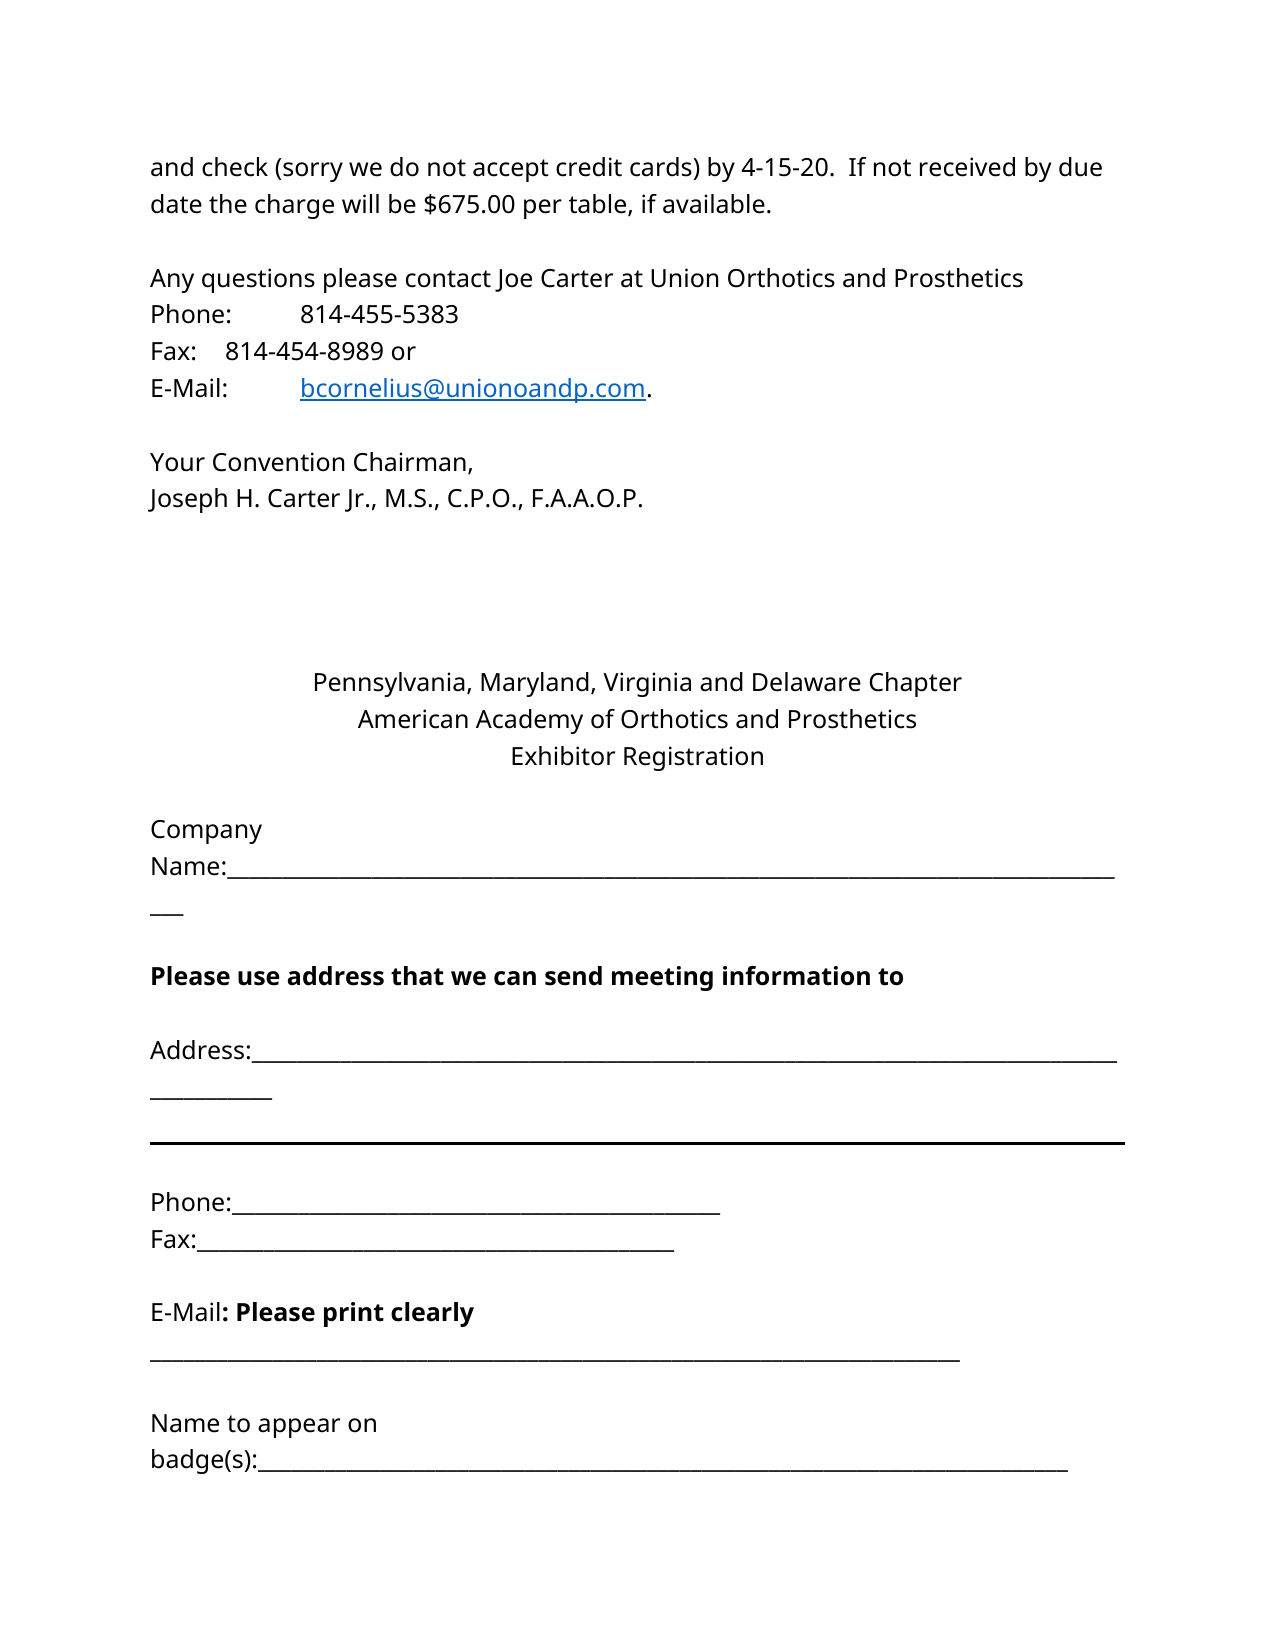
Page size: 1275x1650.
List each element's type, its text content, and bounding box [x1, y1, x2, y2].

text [150, 150, 1125, 221]
text Phone:____________________________________________ Fax:___________________________________________ [150, 1185, 1125, 1256]
text E-Mail: Please print clearly _________________________________________________________________________ [150, 1295, 1125, 1366]
text Joseph H. Carter Jr., M.S., C.P.O., F.A.A.O.P. [150, 481, 1125, 515]
text Phone: 814-455-5383 [150, 297, 1125, 331]
text E-Mail: bcornelius@unionoandp.com. [150, 371, 1125, 405]
text Address:_________________________________________________________________________________________ [150, 1032, 1125, 1103]
text Fax: 814-454-8989 or [150, 334, 1125, 368]
text Name to appear on badge(s):_________________________________________________________________________ [150, 1405, 1125, 1476]
text American Academy of Orthotics and Prosthetics [150, 702, 1125, 736]
text Any questions please contact Joe Carter at Union Orthotics and Prosthetics [150, 260, 1125, 294]
text Your Convention Chairman, [150, 444, 1125, 478]
text Exhibitor Registration [150, 738, 1125, 772]
text Company Name:___________________________________________________________________________________ [150, 812, 1125, 919]
text Pennsylvania, Maryland, Virginia and Delaware Chapter [150, 665, 1125, 699]
text Please use address that we can send meeting information to [150, 959, 1125, 993]
